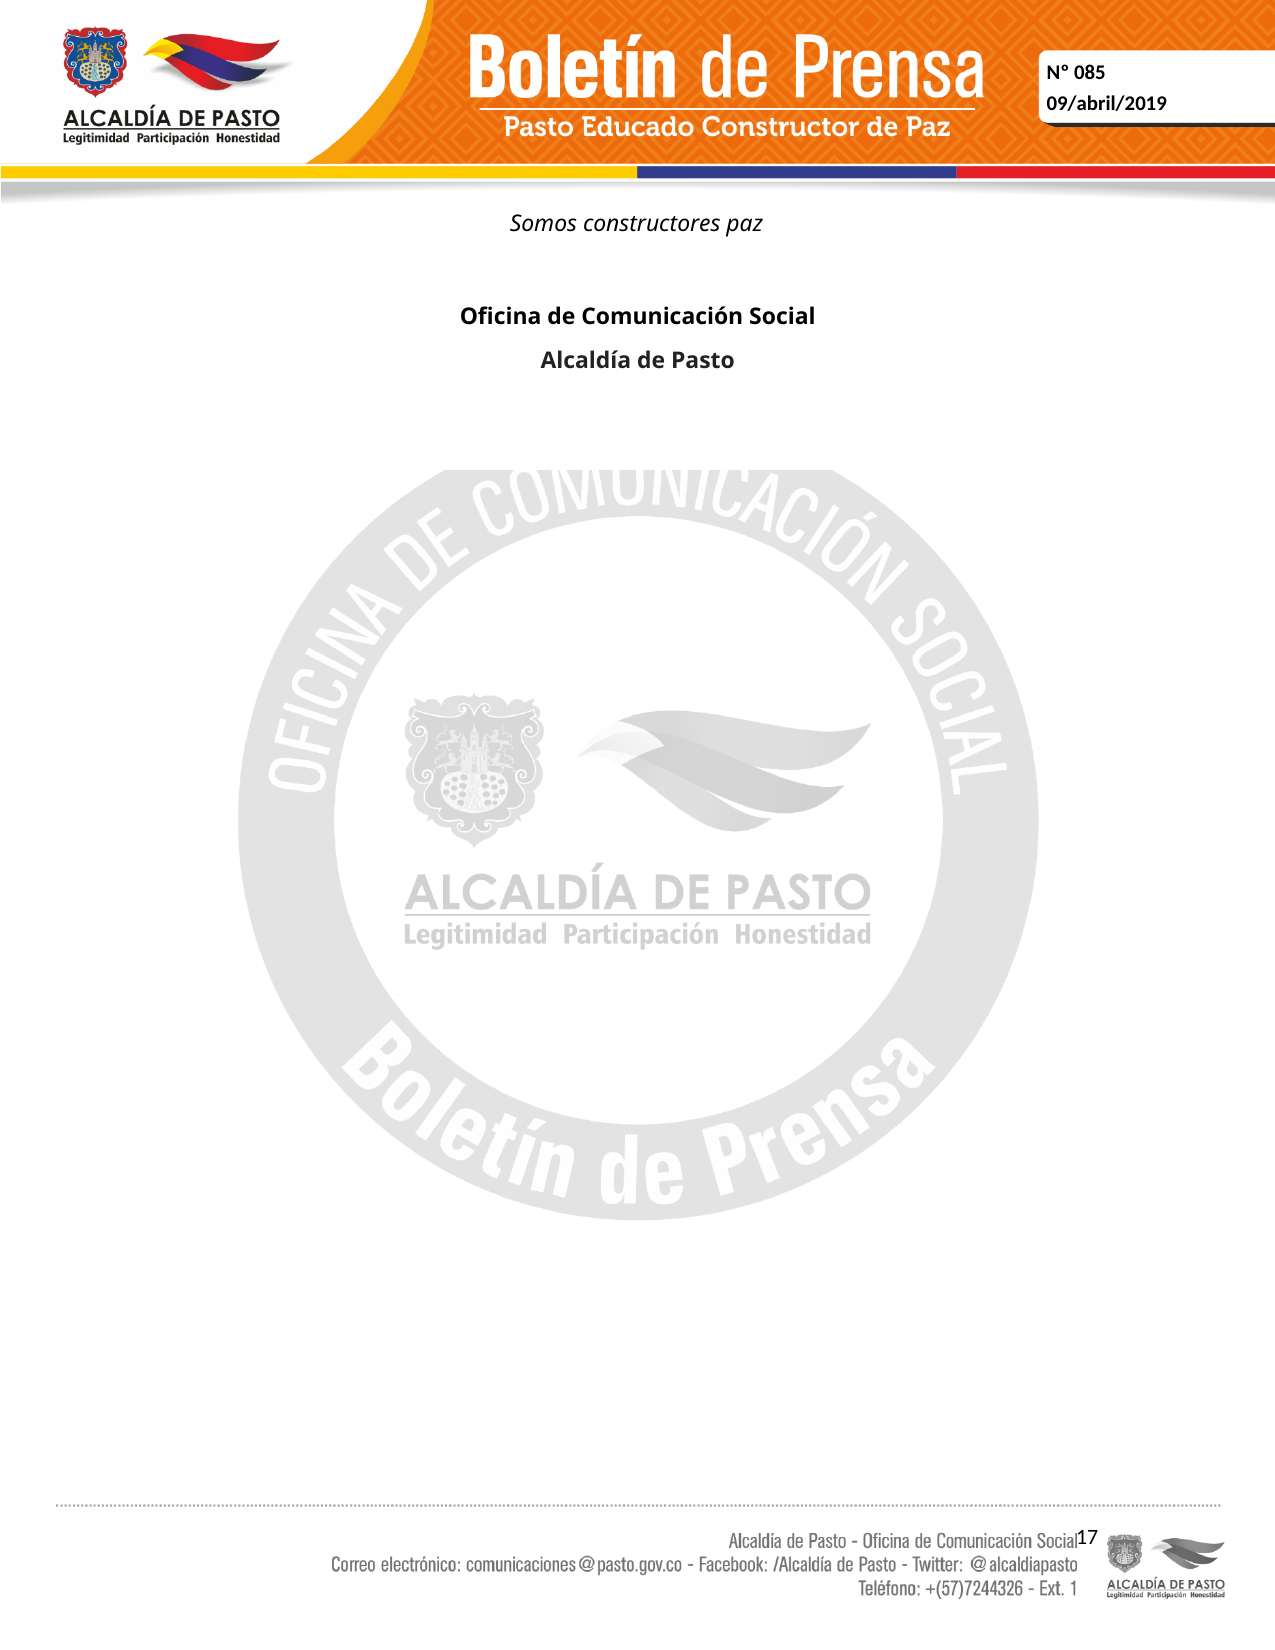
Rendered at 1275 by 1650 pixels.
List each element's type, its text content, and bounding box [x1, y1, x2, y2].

text Oficina de Comunicación Social [177, 300, 1098, 331]
text Alcaldía de Pasto [177, 344, 1098, 375]
text Somos constructores paz [177, 207, 1098, 238]
picture [0, 0, 1275, 1645]
